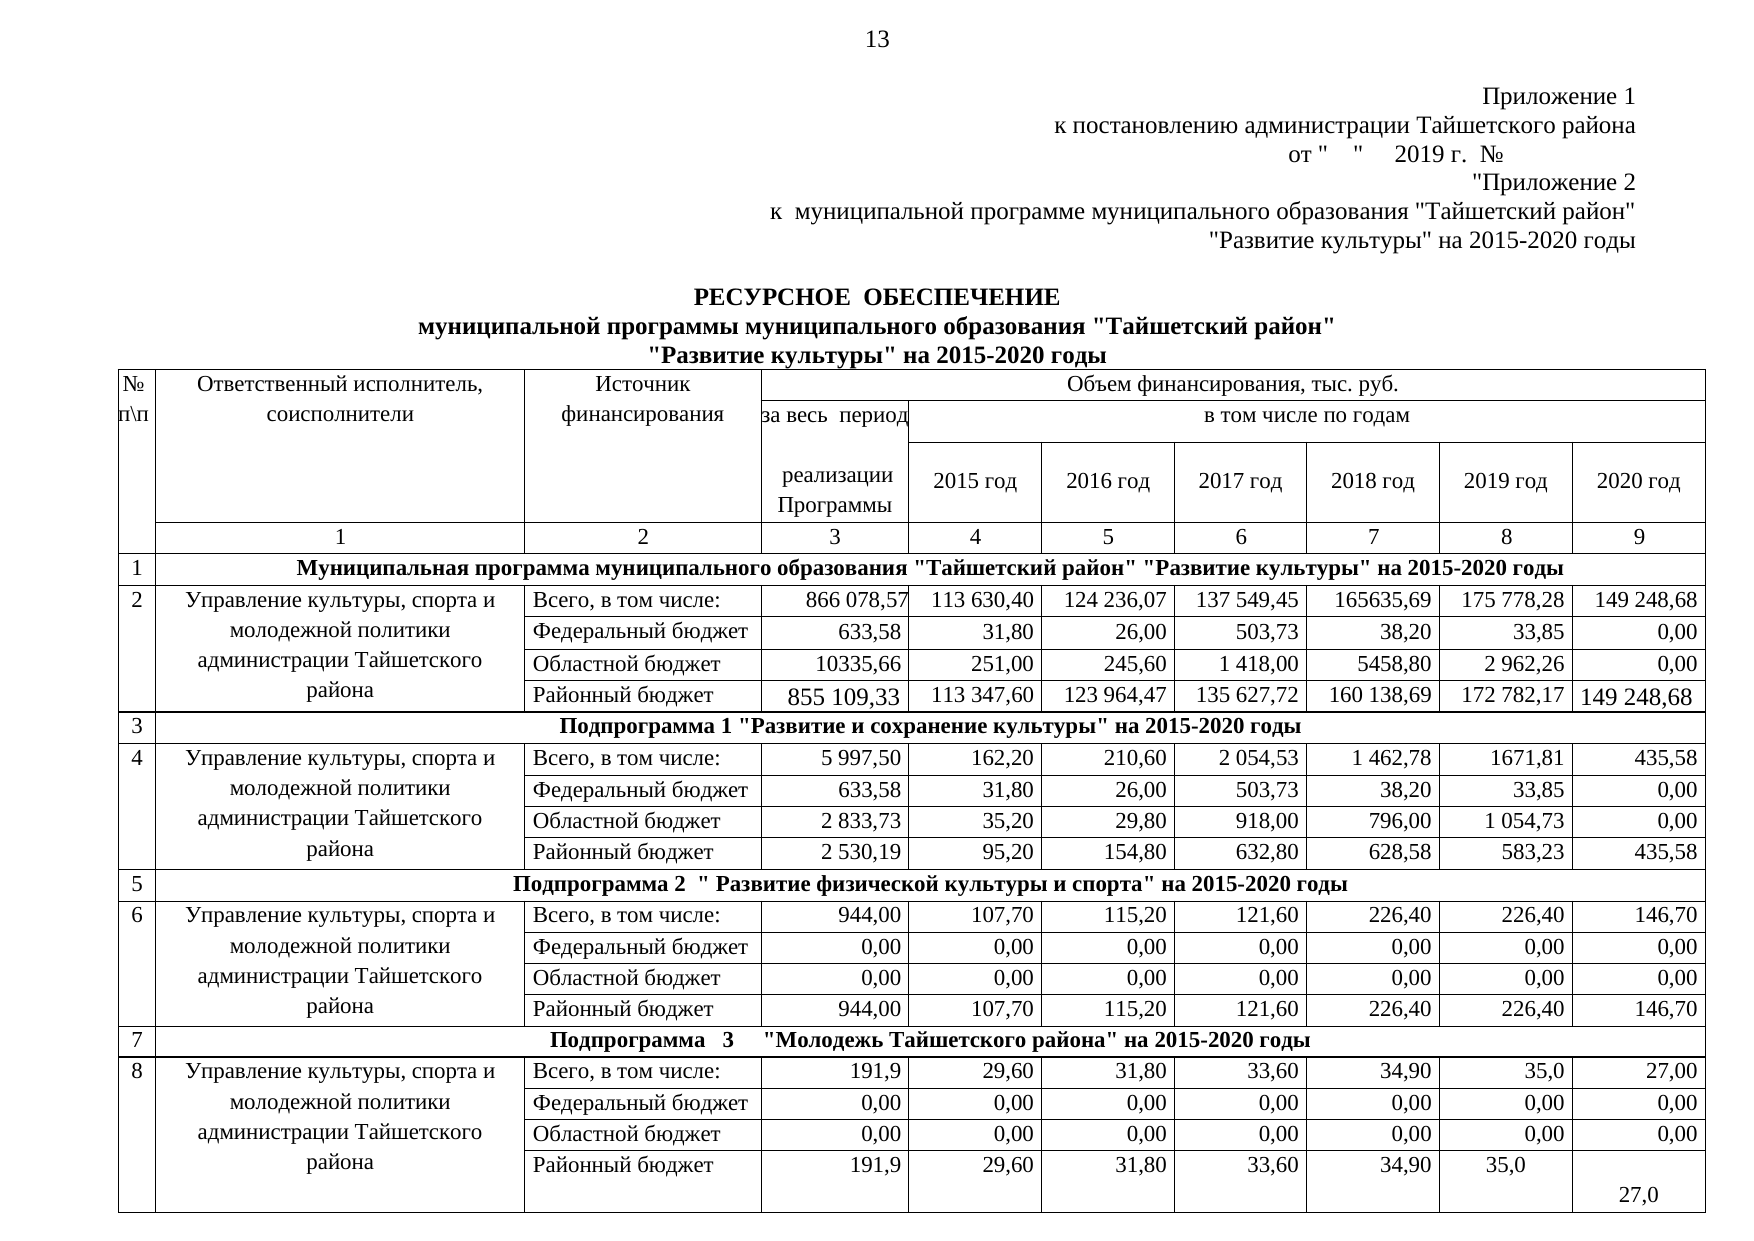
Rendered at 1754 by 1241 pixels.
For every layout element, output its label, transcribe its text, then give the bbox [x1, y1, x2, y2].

table_cell Подпрограмма 3 "Молодежь Тайшетского района" на 2015-2020 годы [156, 1027, 1705, 1056]
table_cell 121,60 [1175, 902, 1306, 932]
table_cell Федеральный бюджет [525, 1089, 761, 1119]
text "Приложение 2 [118, 167, 1636, 196]
table_cell 4 [119, 744, 155, 869]
table_cell 165635,69 [1307, 586, 1439, 616]
table_cell Управление культуры, спорта и молодежной политики администрации Тайшетского района [156, 586, 524, 711]
table_cell 27,00 [1573, 1058, 1705, 1088]
table_cell 0,00 [1307, 964, 1439, 994]
table_cell Областной бюджет [525, 1120, 761, 1150]
table_cell 1 [119, 554, 155, 585]
table_header № п\п [119, 370, 155, 553]
table_cell Всего, в том числе: [525, 902, 761, 932]
table_cell Всего, в том числе: [525, 744, 761, 775]
table_header Источник финансирования [525, 370, 761, 522]
text "Развитие культуры" на 2015-2020 годы [118, 340, 1636, 369]
table_cell 0,00 [909, 1089, 1041, 1119]
table_cell 583,23 [1440, 838, 1572, 869]
table_cell 6 [1175, 523, 1306, 553]
table_cell Подпрограмма 1 "Развитие и сохранение культуры" на 2015-2020 годы [156, 713, 1705, 743]
table_cell 29,60 [909, 1058, 1041, 1088]
table_cell 135 627,72 [1175, 681, 1306, 711]
table_cell 115,20 [1042, 995, 1174, 1026]
table_cell 154,80 [1042, 838, 1174, 869]
table_cell 172 782,17 [1440, 681, 1572, 711]
table_cell 162,20 [909, 744, 1041, 775]
table_cell 944,00 [762, 995, 908, 1026]
table_cell 796,00 [1307, 807, 1439, 837]
table_cell 0,00 [762, 1089, 908, 1119]
table_cell 8 [1440, 523, 1572, 553]
table_cell Районный бюджет [525, 681, 761, 711]
table_cell 95,20 [909, 838, 1041, 869]
table_cell Федеральный бюджет [525, 776, 761, 806]
table_cell 160 138,69 [1307, 681, 1439, 711]
table_cell 1671,81 [1440, 744, 1572, 775]
table_cell 123 964,47 [1042, 681, 1174, 711]
table_cell 0,00 [1440, 964, 1572, 994]
table_cell 0,00 [1175, 933, 1306, 963]
table_cell 2 [119, 586, 155, 711]
table_cell Всего, в том числе: [525, 586, 761, 616]
table_cell 0,00 [1573, 807, 1705, 837]
table_cell 866 078,57 [762, 586, 908, 616]
text "Развитие культуры" на 2015-2020 годы [118, 225, 1636, 254]
table_cell 0,00 [1307, 933, 1439, 963]
table_cell 0,00 [1440, 1120, 1572, 1150]
table_cell 33,85 [1440, 617, 1572, 649]
table_cell 26,00 [1042, 776, 1174, 806]
table_cell 9 [1573, 523, 1705, 553]
table_cell 435,58 [1573, 838, 1705, 869]
table_cell 0,00 [762, 964, 908, 994]
table_cell 0,00 [1307, 1120, 1439, 1150]
table_cell 0,00 [909, 933, 1041, 963]
table_cell 0,00 [762, 933, 908, 963]
table_cell 2 [525, 523, 761, 553]
table_cell 855 109,33 [762, 681, 908, 711]
table_cell 944,00 [762, 902, 908, 932]
table_cell 0,00 [1440, 933, 1572, 963]
table_cell 27,0 [1573, 1151, 1705, 1212]
table_cell 633,58 [762, 617, 908, 649]
table_cell 5 [1042, 523, 1174, 553]
table_cell 2016 год [1042, 443, 1174, 522]
table_cell 33,60 [1175, 1058, 1306, 1088]
table_cell 35,20 [909, 807, 1041, 837]
table_cell 137 549,45 [1175, 586, 1306, 616]
table_cell 0,00 [1440, 1089, 1572, 1119]
table_cell Федеральный бюджет [525, 617, 761, 649]
table_cell Районный бюджет [525, 838, 761, 869]
table_cell 121,60 [1175, 995, 1306, 1026]
text к постановлению администрации Тайшетского района [118, 110, 1636, 139]
table_cell 0,00 [762, 1120, 908, 1150]
table_cell 2019 год [1440, 443, 1572, 522]
table_cell 34,90 [1307, 1058, 1439, 1088]
table_cell 26,00 [1042, 617, 1174, 649]
table_cell 31,80 [909, 617, 1041, 649]
table_cell 35,0 [1440, 1151, 1572, 1212]
text от " " 2019 г. № [118, 139, 1636, 167]
table_cell 0,00 [1573, 933, 1705, 963]
table_cell 0,00 [1573, 1089, 1705, 1119]
table_cell 4 [909, 523, 1041, 553]
table_cell 226,40 [1307, 902, 1439, 932]
table_cell 0,00 [1573, 776, 1705, 806]
table_cell 0,00 [1042, 1120, 1174, 1150]
table_cell 113 347,60 [909, 681, 1041, 711]
table_cell 2 530,19 [762, 838, 908, 869]
table_cell 632,80 [1175, 838, 1306, 869]
table_cell 0,00 [1175, 1089, 1306, 1119]
table_cell 5458,80 [1307, 650, 1439, 680]
table_header Ответственный исполнитель, соисполнители [156, 370, 524, 522]
table_cell 10335,66 [762, 650, 908, 680]
table_cell 633,58 [762, 776, 908, 806]
table_cell 226,40 [1440, 902, 1572, 932]
table_cell 5 [119, 870, 155, 901]
table_cell 191,9 [762, 1058, 908, 1088]
table_cell 2 054,53 [1175, 744, 1306, 775]
table_cell 2018 год [1307, 443, 1439, 522]
table_cell 0,00 [1175, 964, 1306, 994]
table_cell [156, 1058, 524, 1212]
table_cell 2017 год [1175, 443, 1306, 522]
table_cell 124 236,07 [1042, 586, 1174, 616]
table_cell 245,60 [1042, 650, 1174, 680]
table_cell 31,80 [1042, 1058, 1174, 1088]
table_cell 0,00 [1175, 1120, 1306, 1150]
table_cell 1 462,78 [1307, 744, 1439, 775]
table_cell 918,00 [1175, 807, 1306, 837]
table_cell 31,80 [909, 776, 1041, 806]
table_cell 628,58 [1307, 838, 1439, 869]
table_cell 3 [119, 713, 155, 743]
table_cell 33,60 [1175, 1151, 1306, 1212]
table_cell 38,20 [1307, 776, 1439, 806]
table_cell 0,00 [909, 1120, 1041, 1150]
text муниципальной программы муниципального образования "Тайшетский район" [118, 311, 1636, 340]
text РЕСУРСНОЕ ОБЕСПЕЧЕНИЕ [118, 282, 1636, 311]
table_cell Муниципальная программа муниципального образования "Тайшетский район" "Развитие культуры" на 2015-2020 годы [156, 554, 1705, 585]
table_cell за весь период реализации Программы [762, 401, 908, 522]
table_cell 149 248,68 [1573, 586, 1705, 616]
table_cell в том числе по годам [909, 401, 1705, 442]
table_cell 1 [156, 523, 524, 553]
table_cell 38,20 [1307, 617, 1439, 649]
table_cell Областной бюджет [525, 650, 761, 680]
table_cell 29,60 [909, 1151, 1041, 1212]
table_cell 113 630,40 [909, 586, 1041, 616]
table_cell 146,70 [1573, 995, 1705, 1026]
table_cell 146,70 [1573, 902, 1705, 932]
table_cell Федеральный бюджет [525, 933, 761, 963]
table_cell 5 997,50 [762, 744, 908, 775]
table_cell 115,20 [1042, 902, 1174, 932]
table_cell 503,73 [1175, 776, 1306, 806]
table_cell 29,80 [1042, 807, 1174, 837]
table_cell 2 962,26 [1440, 650, 1572, 680]
table_cell 191,9 [762, 1151, 908, 1212]
table_header Объем финансирования, тыс. руб. [762, 370, 1705, 400]
table_cell 35,0 [1440, 1058, 1572, 1088]
table_cell 226,40 [1307, 995, 1439, 1026]
table_cell 0,00 [1042, 964, 1174, 994]
table_cell Управление культуры, спорта и молодежной политики администрации Тайшетского района [156, 902, 524, 1026]
table_cell Районный бюджет [525, 995, 761, 1026]
table_cell 503,73 [1175, 617, 1306, 649]
table_cell 34,90 [1307, 1151, 1439, 1212]
table_cell 0,00 [1042, 1089, 1174, 1119]
table_cell 6 [119, 902, 155, 1026]
table_cell Районный бюджет [525, 1151, 761, 1212]
text к муниципальной программе муниципального образования "Тайшетский район" [118, 196, 1636, 225]
table_cell 0,00 [1573, 617, 1705, 649]
table_cell 175 778,28 [1440, 586, 1572, 616]
table_cell 210,60 [1042, 744, 1174, 775]
table_cell 149 248,68 [1573, 681, 1705, 711]
table_cell 33,85 [1440, 776, 1572, 806]
table_cell 0,00 [1573, 650, 1705, 680]
table_cell 7 [1307, 523, 1439, 553]
table_cell 2015 год [909, 443, 1041, 522]
table_cell 107,70 [909, 995, 1041, 1026]
table_cell Областной бюджет [525, 807, 761, 837]
table_cell 8 [119, 1058, 155, 1212]
table_cell 3 [762, 523, 908, 553]
table_cell 0,00 [1042, 933, 1174, 963]
table_cell 0,00 [909, 964, 1041, 994]
table_cell 107,70 [909, 902, 1041, 932]
table_cell Областной бюджет [525, 964, 761, 994]
table_cell 0,00 [1573, 964, 1705, 994]
table_cell 0,00 [1307, 1089, 1439, 1119]
table_cell Всего, в том числе: [525, 1058, 761, 1088]
table_cell Управление культуры, спорта и молодежной политики администрации Тайшетского района [156, 744, 524, 869]
table_cell 435,58 [1573, 744, 1705, 775]
table_cell 2020 год [1573, 443, 1705, 522]
table_cell Подпрограмма 2 " Развитие физической культуры и спорта" на 2015-2020 годы [156, 870, 1705, 901]
table_cell 2 833,73 [762, 807, 908, 837]
table_cell 0,00 [1573, 1120, 1705, 1150]
text Приложение 1 [118, 81, 1636, 110]
table_cell 31,80 [1042, 1151, 1174, 1212]
table_cell 1 418,00 [1175, 650, 1306, 680]
table_cell 1 054,73 [1440, 807, 1572, 837]
table_cell 251,00 [909, 650, 1041, 680]
table_cell 226,40 [1440, 995, 1572, 1026]
table_cell 7 [119, 1027, 155, 1056]
